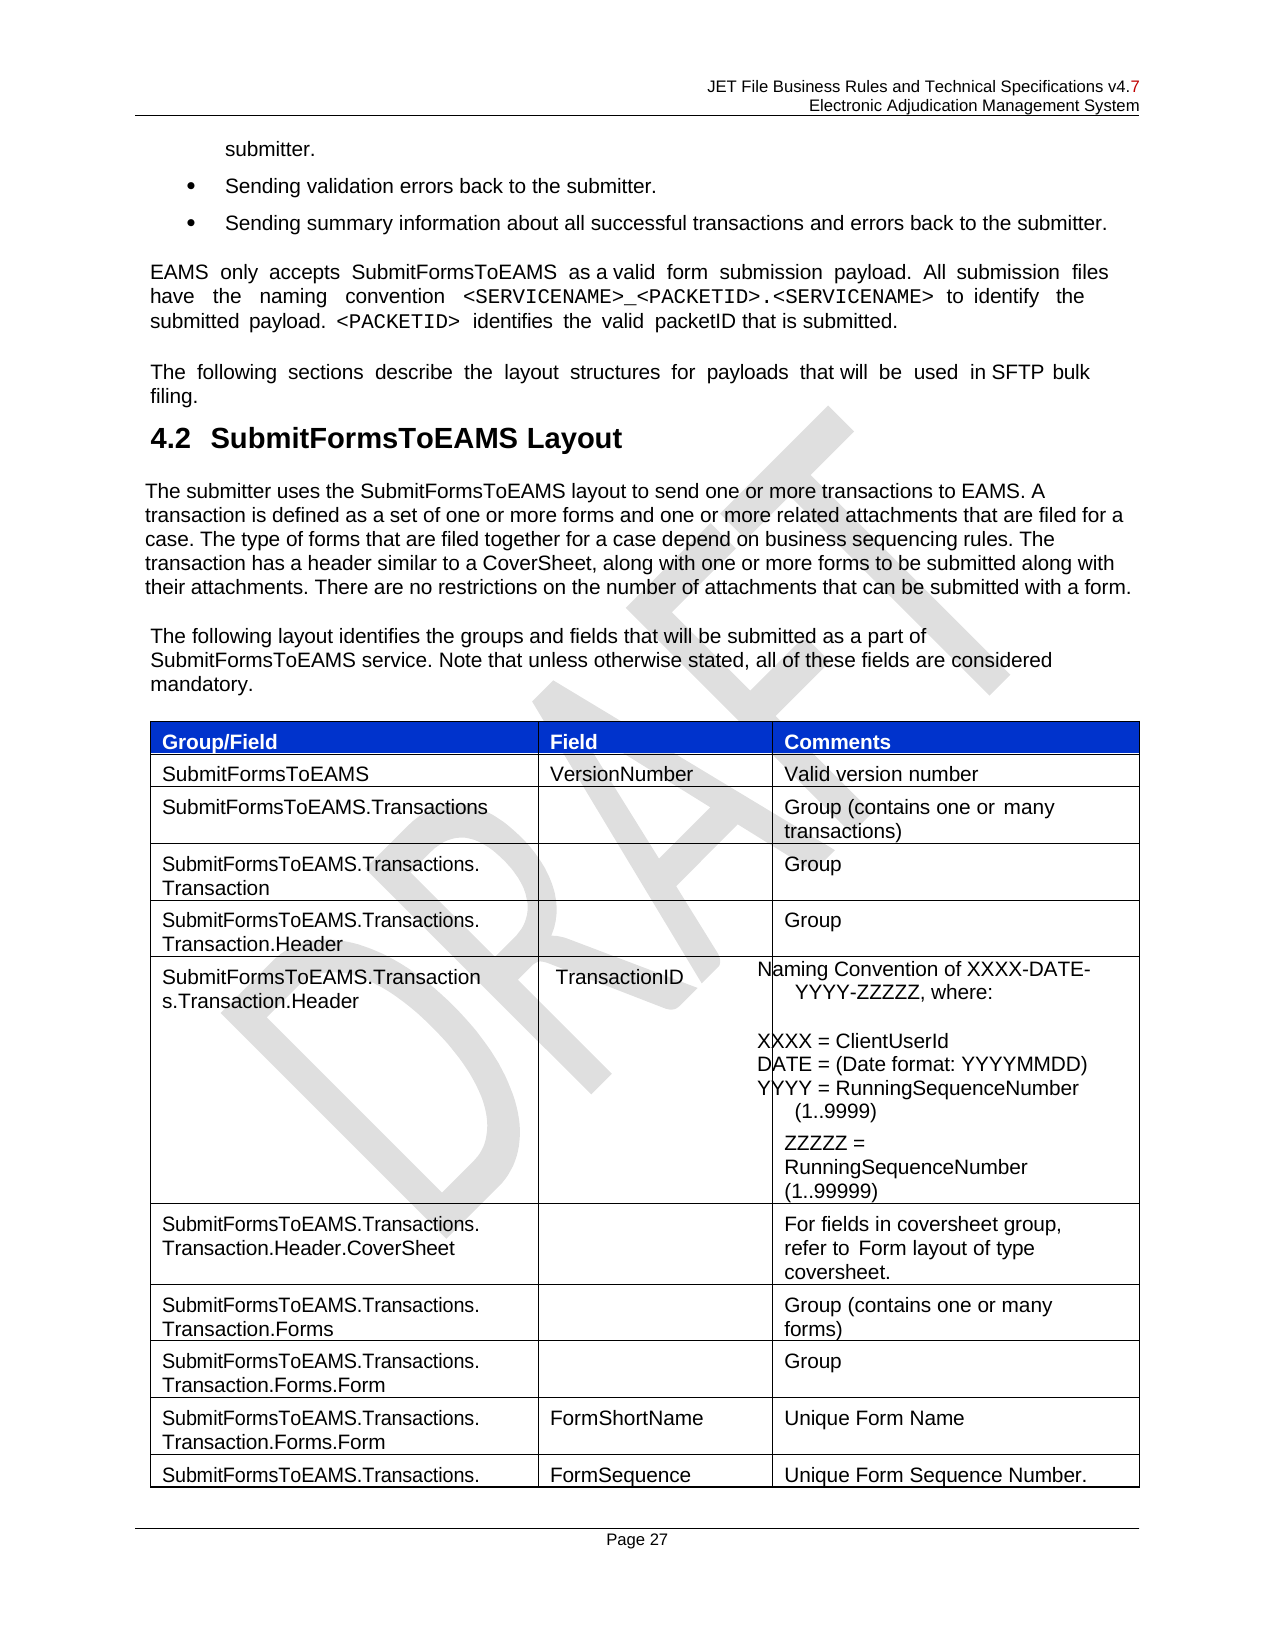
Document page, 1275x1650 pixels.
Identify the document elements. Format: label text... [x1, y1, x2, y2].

table_cell SubmitFormsToEAMS.Transactions.Transaction.Header [151, 957, 538, 1203]
list Sending summary information about all successful transactions and errors back to the submitter. [187, 211, 1139, 234]
table_cell Unique Form Name [773, 1398, 1139, 1454]
table_cell [539, 1204, 772, 1284]
list Sending validation errors back to the submitter. [187, 174, 1139, 198]
table_cell SubmitFormsToEAMS.Transactions. Transaction.Header [151, 901, 538, 956]
table_cell SubmitFormsToEAMS.Transactions. Transaction.Header.CoverSheet [151, 1204, 538, 1284]
table_cell Group (contains one or many forms) [773, 1285, 1139, 1340]
subtitle 4.2 SubmitFormsToEAMS Layout [150, 421, 1139, 454]
table_header Group/Field [151, 722, 538, 753]
table_cell TransactionID [539, 957, 772, 1203]
text EAMS only accepts SubmitFormsToEAMS as a valid form submission payload. All submission files have the naming convention <SERVICENAME>_<PACKETID>.<SERVICENAME> to identify the submitted payload. <PACKETID> identifies the valid packetID that is submitted. [150, 259, 1139, 335]
table_cell Valid version number [773, 755, 1139, 786]
table_cell [539, 844, 772, 899]
table_cell [539, 901, 772, 956]
table_cell Group (contains one or many transactions) [773, 787, 1139, 843]
table_cell SubmitFormsToEAMS.Transactions. Transaction [151, 844, 538, 899]
table_cell For fields in coversheet group, refer to Form layout of type coversheet. [773, 1204, 1139, 1284]
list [187, 137, 1139, 161]
table_cell SubmitFormsToEAMS [151, 755, 538, 786]
text The following layout identifies the groups and fields that will be submitted as a part of SubmitFormsToEAMS service. Note that unless otherwise stated, all of these fields are considered mandatory. [150, 624, 1089, 696]
table_cell FormShortName [539, 1398, 772, 1454]
table_cell Group [773, 901, 1139, 956]
table_cell SubmitFormsToEAMS.Transactions [151, 787, 538, 843]
table_cell Naming Convention of XXXX-DATE-YYYY-ZZZZZ, where: XXXX = ClientUserId DATE = (Date format: YYYYMMDD) YYYY = RunningSequenceNumber (1..9999) ZZZZZ = RunningSequenceNumber (1..99999) [773, 957, 1139, 1203]
table_cell SubmitFormsToEAMS.Transactions. Transaction.Forms.Form [151, 1398, 538, 1454]
table_cell VersionNumber [539, 755, 772, 786]
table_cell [773, 1455, 1139, 1486]
table_cell SubmitFormsToEAMS.Transactions. Transaction.Forms [151, 1285, 538, 1340]
table_header Field [539, 722, 772, 753]
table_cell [151, 1455, 538, 1486]
table_header Comments [773, 722, 1139, 753]
table_cell [539, 787, 772, 843]
table_cell Group [773, 844, 1139, 899]
table_cell [539, 1341, 772, 1397]
table_cell SubmitFormsToEAMS.Transactions. Transaction.Forms.Form [151, 1341, 538, 1397]
table_cell Group [773, 1341, 1139, 1397]
text The following sections describe the layout structures for payloads that will be used in SFTP bulk filing. [150, 360, 1139, 408]
text The submitter uses the SubmitFormsToEAMS layout to send one or more transactions to EAMS. A transaction is defined as a set of one or more forms and one or more related attachments that are filed for a case. The type of forms that are filed together for a case depend on business sequencing rules. The transaction has a header similar to a CoverSheet, along with one or more forms to be submitted along with their attachments. There are no restrictions on the number of attachments that can be submitted with a form. [145, 479, 1139, 599]
table_cell FormSequence Number [539, 1455, 772, 1486]
table_cell [539, 1285, 772, 1340]
